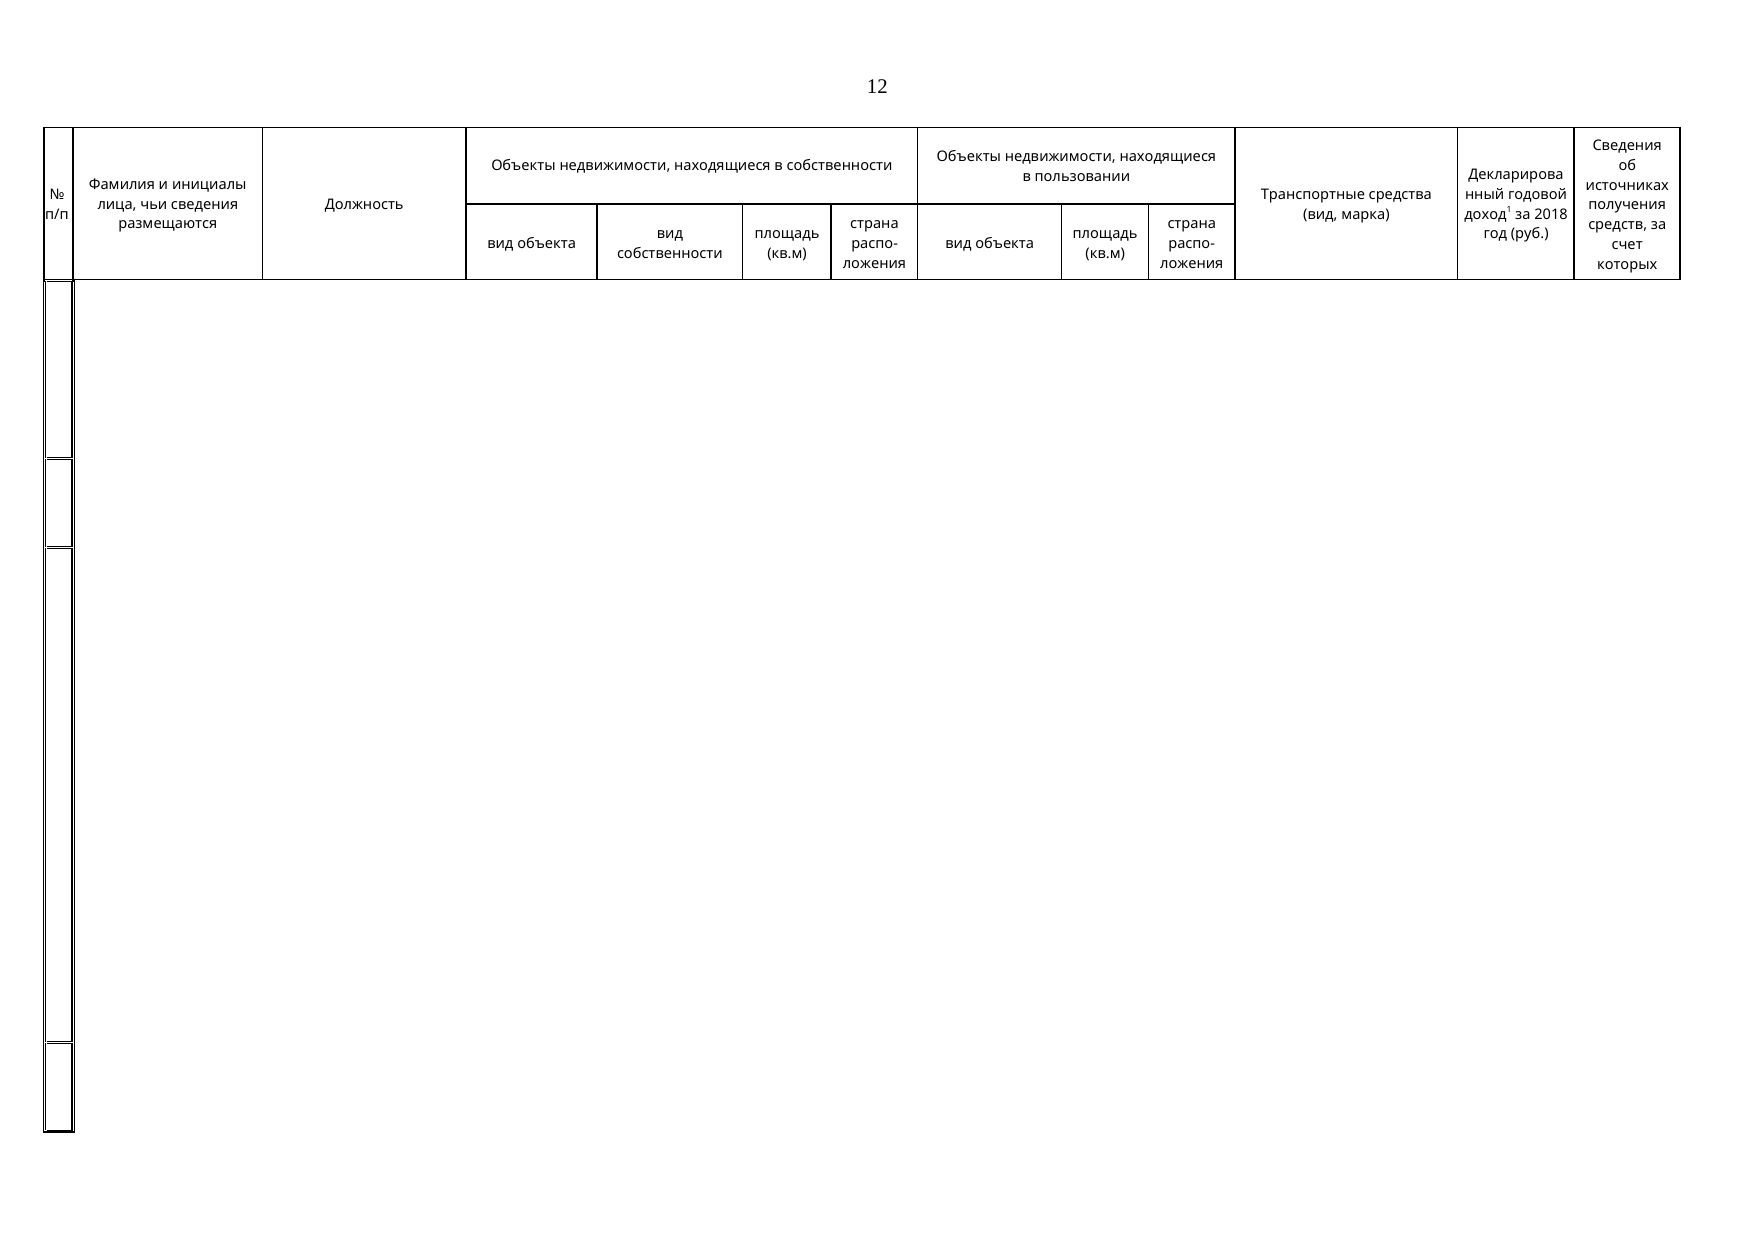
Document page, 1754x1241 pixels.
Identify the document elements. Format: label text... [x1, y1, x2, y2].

table_cell [46, 1044, 71, 1129]
table_cell [46, 460, 71, 546]
table_cell вид объекта [467, 205, 596, 279]
table_cell площадь (кв.м) [1062, 205, 1148, 279]
table_header Транспортные средства (вид, марка) [1236, 128, 1457, 279]
table_cell вид объекта [918, 205, 1061, 279]
table_header Фамилия и инициалы лица, чьи сведения размещаются [74, 128, 262, 279]
table_cell вид собственности [598, 205, 742, 279]
table_cell страна распо-ложения [832, 205, 917, 279]
table_header Сведения об источниках получения средств, за счет которых совершена сделка2 (вид приобретенного имущества, источники) [1575, 128, 1679, 279]
table_header № п/п [45, 128, 72, 279]
table_cell страна распо-ложения [1149, 205, 1234, 279]
table_header Объекты недвижимости, находящиеся в собственности [467, 128, 917, 203]
table_cell площадь (кв.м) [743, 205, 830, 279]
table_cell [46, 549, 71, 1041]
table_header Объекты недвижимости, находящиеся в пользовании [918, 128, 1234, 203]
table_header Декларированный годовой доход1 за 2018 год (руб.) [1458, 128, 1573, 279]
table_header Должность [263, 128, 465, 279]
